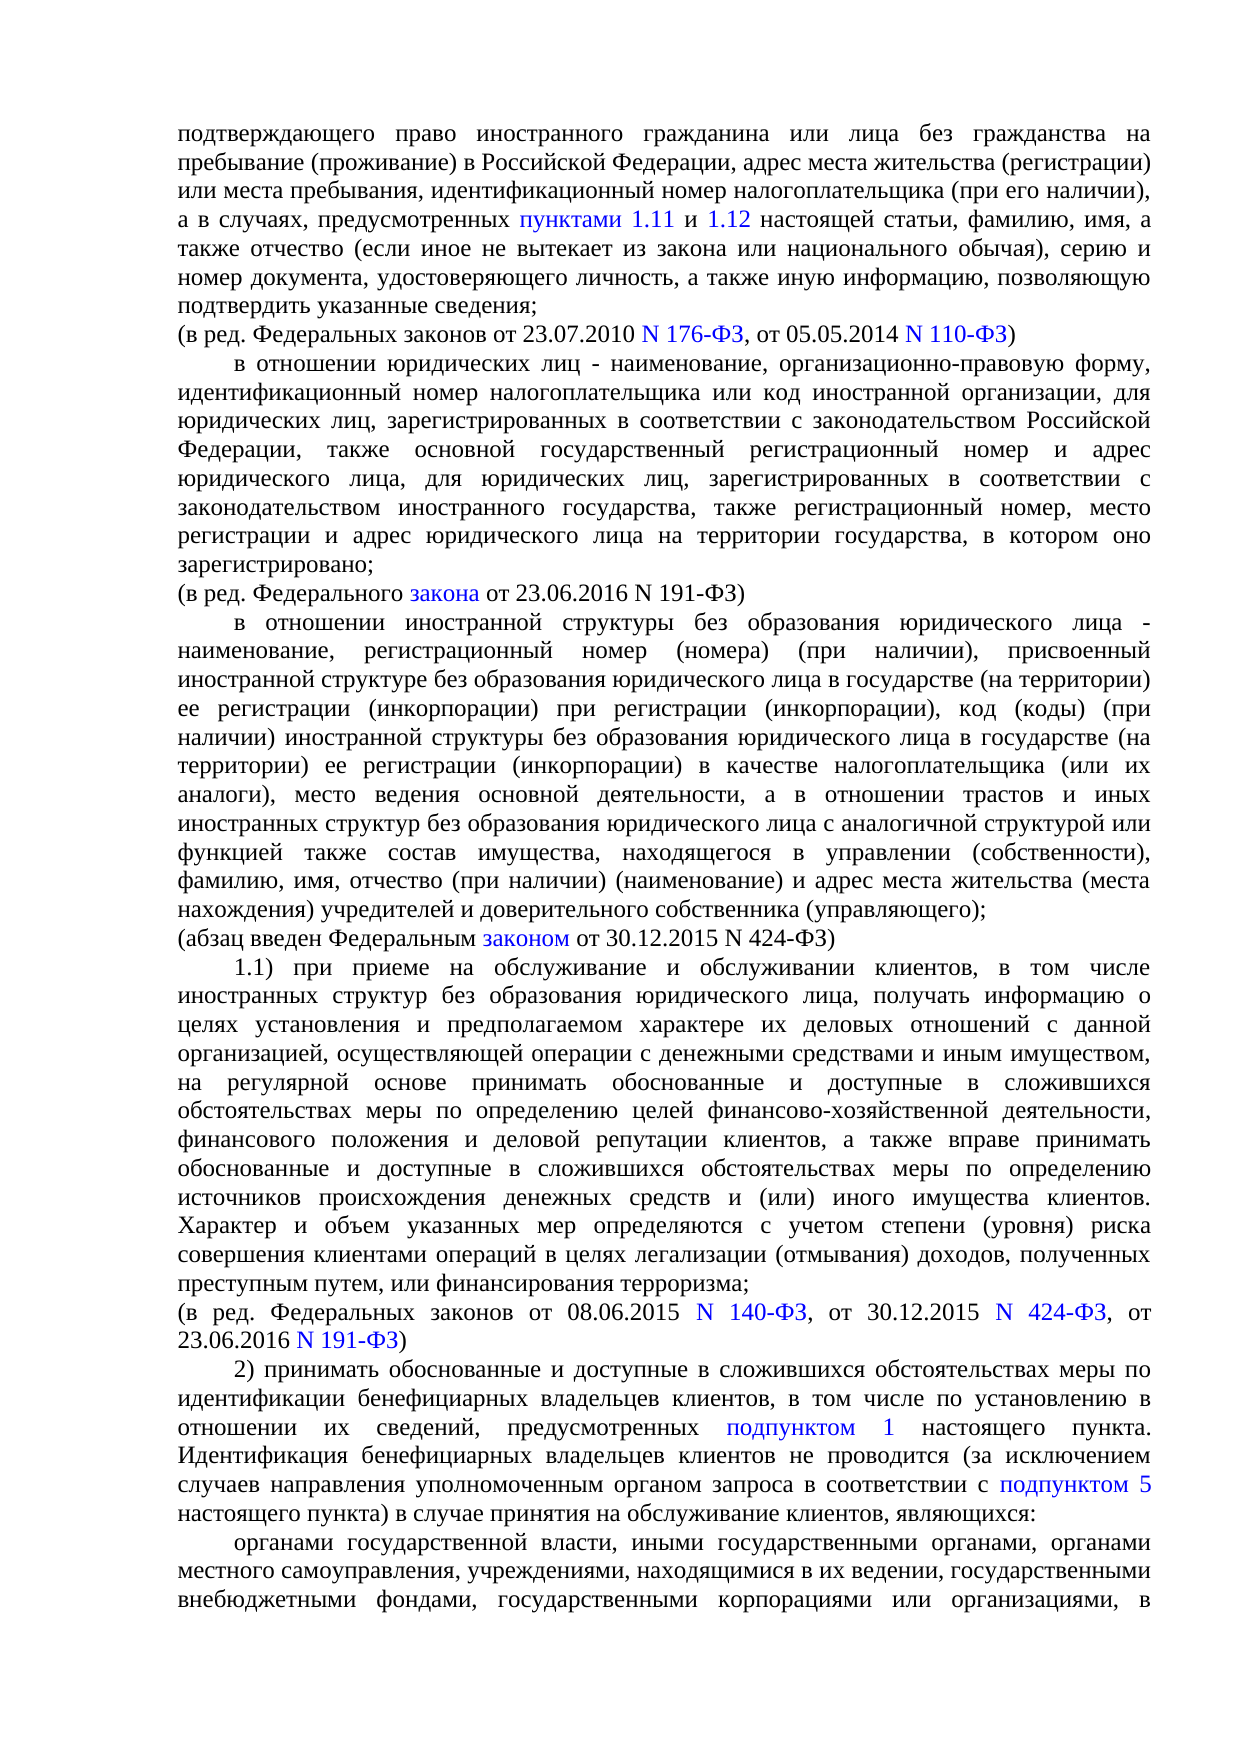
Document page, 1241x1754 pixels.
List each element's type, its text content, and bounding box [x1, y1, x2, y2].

text в отношении юридических лиц - наименование, организационно-правовую форму, идентификационный номер налогоплательщика или код иностранной организации, для юридических лиц, зарегистрированных в соответствии с законодательством Российской Федерации, также основной государственный регистрационный номер и адрес юридического лица, для юридических лиц, зарегистрированных в соответствии с законодательством иностранного государства, также регистрационный номер, место регистрации и адрес юридического лица на территории государства, в котором оно зарегистрировано; [177, 348, 1152, 578]
text (в ред. Федеральных законов от 08.06.2015 N 140-ФЗ, от 30.12.2015 N 424-ФЗ, от 23.06.2016 N 191-ФЗ) [177, 1297, 1152, 1354]
text в отношении иностранной структуры без образования юридического лица - наименование, регистрационный номер (номера) (при наличии), присвоенный иностранной структуре без образования юридического лица в государстве (на территории) ее регистрации (инкорпорации) при регистрации (инкорпорации), код (коды) (при наличии) иностранной структуры без образования юридического лица в государстве (на территории) ее регистрации (инкорпорации) в качестве налогоплательщика (или их аналоги), место ведения основной деятельности, а в отношении трастов и иных иностранных структур без образования юридического лица с аналогичной структурой или функцией также состав имущества, находящегося в управлении (собственности), фамилию, имя, отчество (при наличии) (наименование) и адрес места жительства (места нахождения) учредителей и доверительного собственника (управляющего); [177, 607, 1152, 923]
text (абзац введен Федеральным законом от 30.12.2015 N 424-ФЗ) [177, 923, 1152, 952]
text 2) принимать обоснованные и доступные в сложившихся обстоятельствах меры по идентификации бенефициарных владельцев клиентов, в том числе по установлению в отношении их сведений, предусмотренных подпунктом 1 настоящего пункта. Идентификация бенефициарных владельцев клиентов не проводится (за исключением случаев направления уполномоченным органом запроса в соответствии с подпунктом 5 настоящего пункта) в случае принятия на обслуживание клиентов, являющихся: [177, 1354, 1152, 1527]
text (в ред. Федеральных законов от 23.07.2010 N 176-ФЗ, от 05.05.2014 N 110-ФЗ) [177, 319, 1152, 348]
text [177, 118, 1152, 319]
text (в ред. Федерального закона от 23.06.2016 N 191-ФЗ) [177, 578, 1152, 607]
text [177, 1527, 1152, 1613]
text 1.1) при приеме на обслуживание и обслуживании клиентов, в том числе иностранных структур без образования юридического лица, получать информацию о целях установления и предполагаемом характере их деловых отношений с данной организацией, осуществляющей операции с денежными средствами и иным имуществом, на регулярной основе принимать обоснованные и доступные в сложившихся обстоятельствах меры по определению целей финансово-хозяйственной деятельности, финансового положения и деловой репутации клиентов, а также вправе принимать обоснованные и доступные в сложившихся обстоятельствах меры по определению источников происхождения денежных средств и (или) иного имущества клиентов. Характер и объем указанных мер определяются с учетом степени (уровня) риска совершения клиентами операций в целях легализации (отмывания) доходов, полученных преступным путем, или финансирования терроризма; [177, 952, 1152, 1297]
